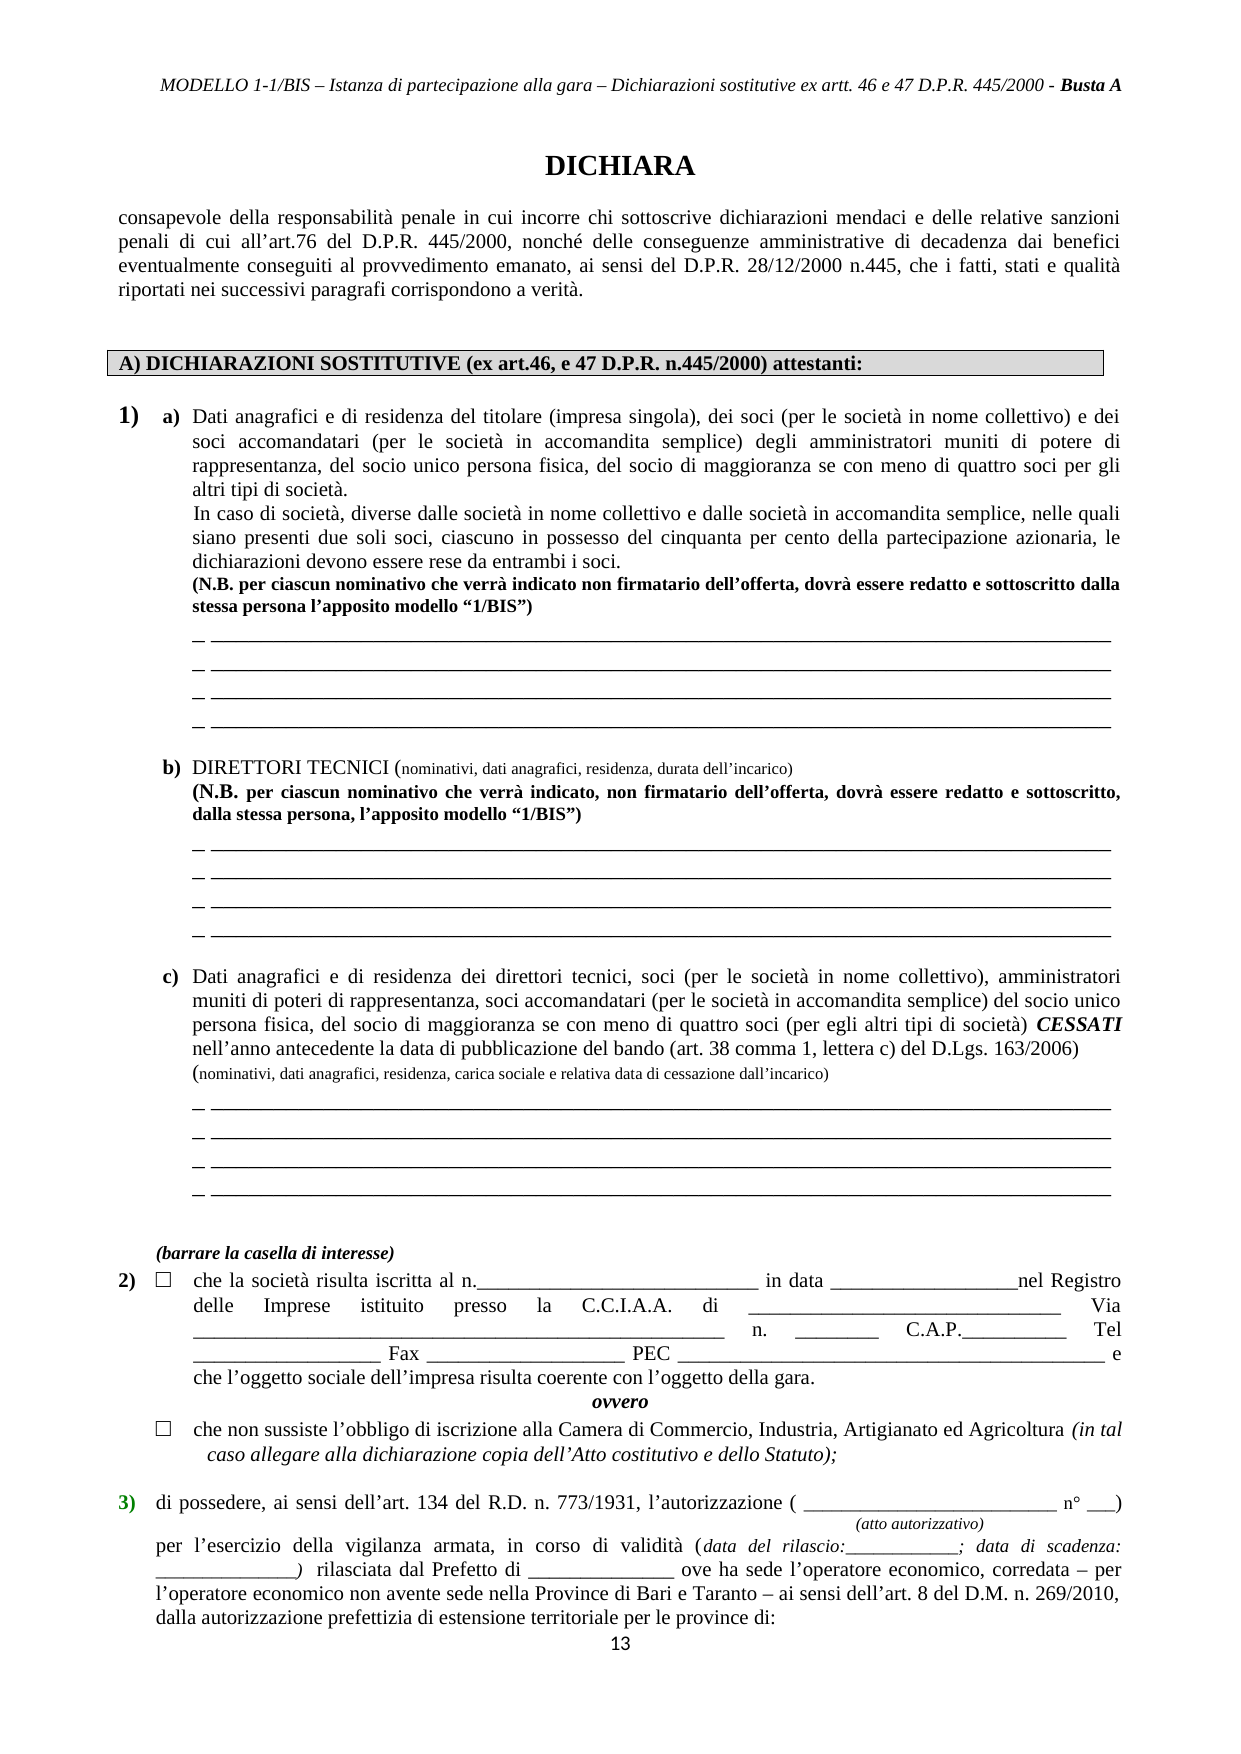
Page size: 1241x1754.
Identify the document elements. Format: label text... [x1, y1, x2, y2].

text _ ________________________________________________________________________ [192, 1142, 1122, 1170]
text _ ________________________________________________________________________ [118, 702, 1122, 731]
text _ ________________________________________________________________________ [118, 825, 1122, 853]
text _ ________________________________________________________________________ [192, 616, 1122, 645]
text (N.B. per ciascun nominativo che verrà indicato non firmatario dell’offerta, dovrà essere redatto e sottoscritto dalla stessa persona l’apposito modello “1/BIS”) [192, 573, 1122, 616]
table_header A) DICHIARAZIONI SOSTITUTIVE (ex art.46, e 47 D.P.R. n.445/2000) attestanti: [108, 351, 1103, 375]
text (N.B. per ciascun nominativo che verrà indicato, non firmatario dell’offerta, dovrà essere redatto e sottoscritto, dalla stessa persona, l’apposito modello “1/BIS”) [192, 779, 1122, 825]
text □ che non sussiste l’obbligo di iscrizione alla Camera di Commercio, Industria, Artigianato ed Agricoltura (in tal caso allegare alla dichiarazione copia dell’Atto costitutivo e dello Statuto); [118, 1413, 1122, 1466]
text 1) a) Dati anagrafici e di residenza del titolare (impresa singola), dei soci (per le società in nome collettivo) e dei soci accomandatari (per le società in accomandita semplice) degli amministratori muniti di potere di rappresentanza, del socio unico persona fisica, del socio di maggioranza se con meno di quattro soci per gli altri tipi di società. [118, 400, 1122, 501]
text _ ________________________________________________________________________ [192, 853, 1122, 882]
text DICHIARA [118, 148, 1122, 181]
text _ ________________________________________________________________________ [118, 645, 1122, 673]
text _ ________________________________________________________________________ [192, 1084, 1122, 1113]
text _ ________________________________________________________________________ [192, 1113, 1122, 1142]
text consapevole della responsabilità penale in cui incorre chi sottoscrive dichiarazioni mendaci e delle relative sanzioni penali di cui all’art.76 del D.P.R. 445/2000, nonché delle conseguenze amministrative di decadenza dai benefici eventualmente conseguiti al provvedimento emanato, ai sensi del D.P.R. 28/12/2000 n.445, che i fatti, stati e qualità riportati nei successivi paragrafi corrispondono a verità. [118, 205, 1122, 301]
text 2) □ che la società risulta iscritta al n.___________________________ in data __________________nel Registro delle Imprese istituito presso la C.C.I.A.A. di ______________________________ Via ___________________________________________________ n. ________ C.A.P.__________ Tel __________________ Fax ___________________ PEC _________________________________________ e che l’oggetto sociale dell’impresa risulta coerente con l’oggetto della gara. [118, 1264, 1122, 1389]
text _ ________________________________________________________________________ [192, 911, 1122, 940]
text In caso di società, diverse dalle società in nome collettivo e dalle società in accomandita semplice, nelle quali siano presenti due soli soci, ciascuno in possesso del cinquanta per cento della partecipazione azionaria, le dichiarazioni devono essere rese da entrambi i soci. [192, 501, 1122, 573]
text _ ________________________________________________________________________ [192, 1170, 1122, 1199]
text c) Dati anagrafici e di residenza dei direttori tecnici, soci (per le società in nome collettivo), amministratori muniti di poteri di rappresentanza, soci accomandatari (per le società in accomandita semplice) del socio unico persona fisica, del socio di maggioranza se con meno di quattro soci (per egli altri tipi di società) CESSATI nell’anno antecedente la data di pubblicazione del bando (art. 38 comma 1, lettera c) del D.Lgs. 163/2006) [162, 964, 1122, 1060]
text b) DIRETTORI TECNICI (nominativi, dati anagrafici, residenza, durata dell’incarico) [118, 755, 1122, 779]
text (barrare la casella di interesse) [156, 1242, 1122, 1264]
text ovvero [118, 1389, 1122, 1413]
text _ ________________________________________________________________________ [118, 673, 1122, 702]
list di possedere, ai sensi dell’art. 134 del R.D. n. 773/1931, l’autorizzazione ( ___________________________ n° ___) (atto autorizzativo) [118, 1490, 1122, 1533]
text per l’esercizio della vigilanza armata, in corso di validità (data del rilascio:____________; data di scadenza: _______________) rilasciata dal Prefetto di ______________ ove ha sede l’operatore economico, corredata – per l’operatore economico non avente sede nella Province di Bari e Taranto – ai sensi dell’art. 8 del D.M. n. 269/2010, dalla autorizzazione prefettizia di estensione territoriale per le province di: [156, 1533, 1122, 1629]
text _ ________________________________________________________________________ [192, 882, 1122, 911]
text (nominativi, dati anagrafici, residenza, carica sociale e relativa data di cessazione dall’incarico) [192, 1060, 1122, 1084]
